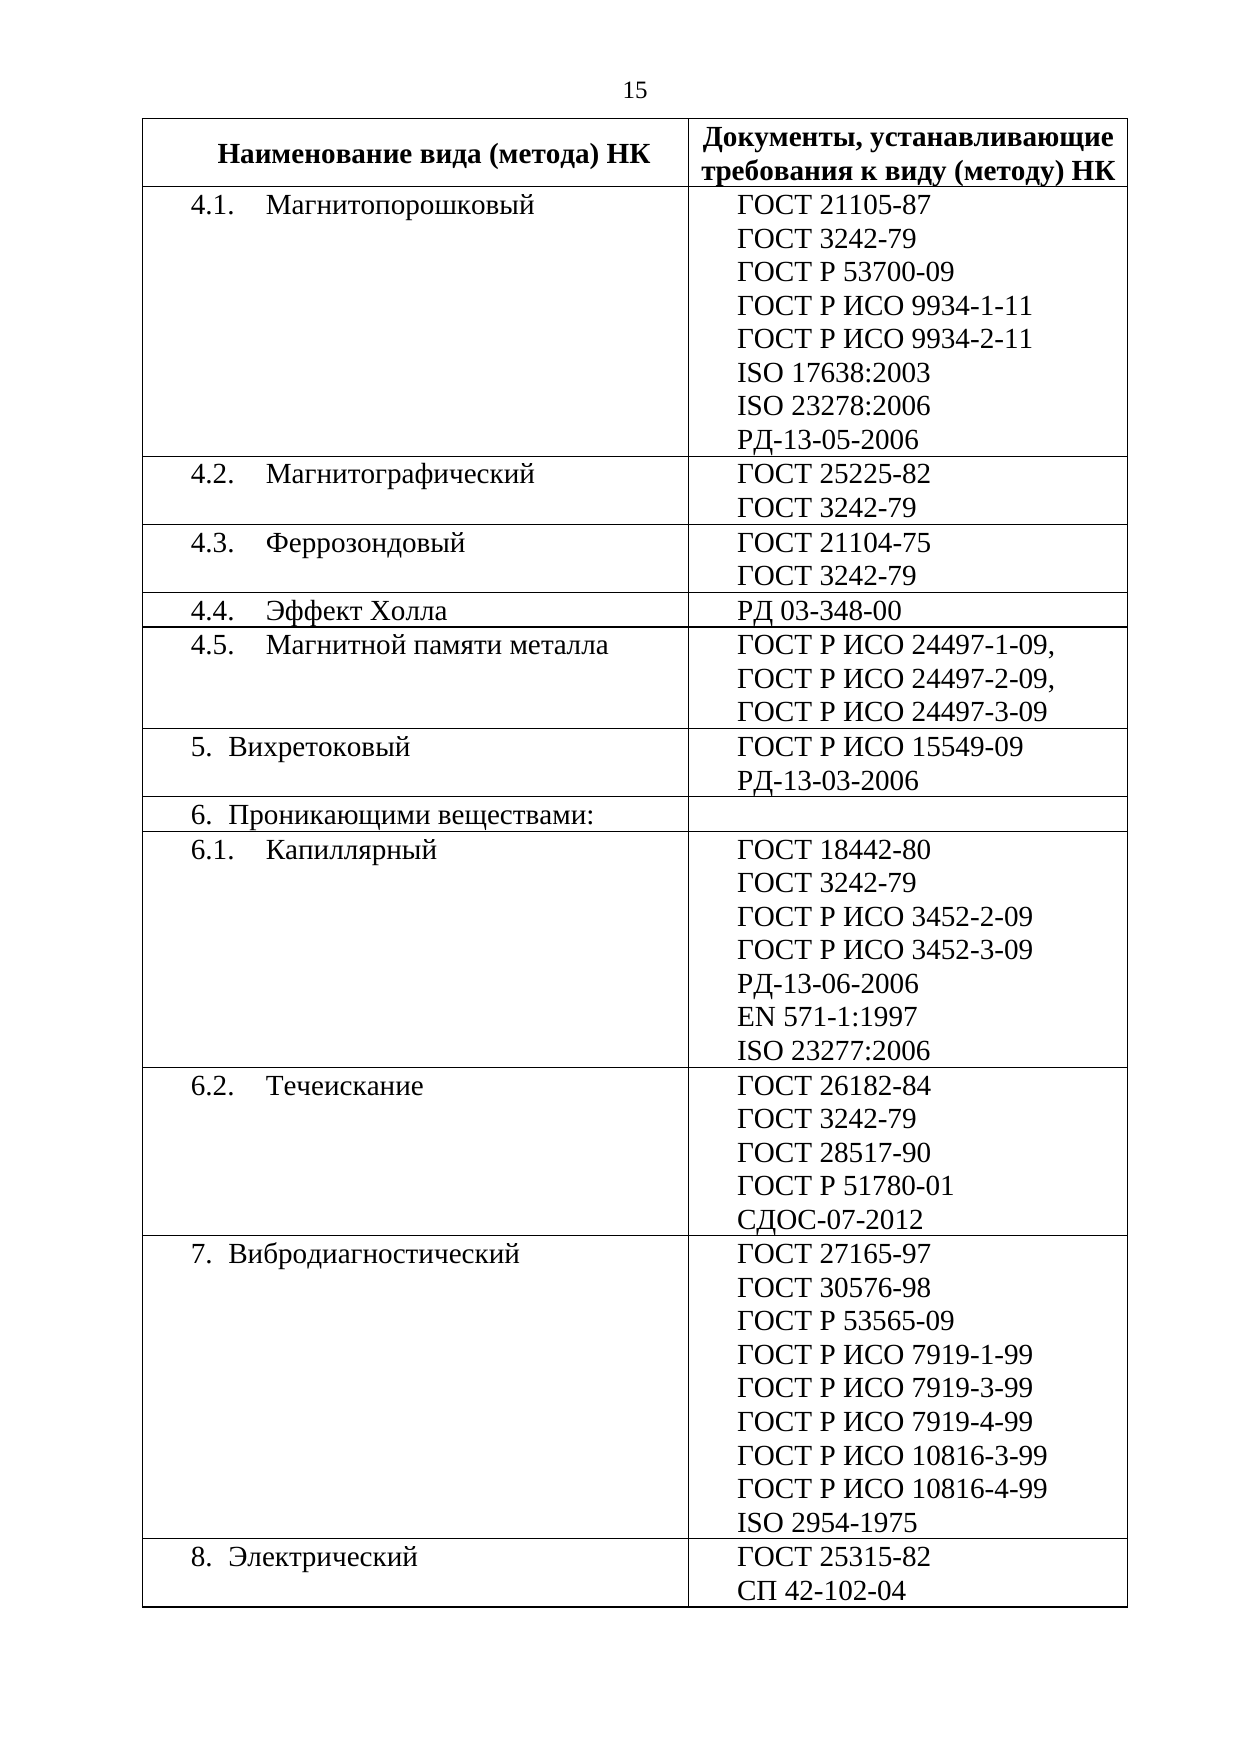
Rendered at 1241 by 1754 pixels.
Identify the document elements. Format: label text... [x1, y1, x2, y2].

table_cell ГОСТ Р ИСО 24497-1-09, ГОСТ Р ИСО 24497-2-09, ГОСТ Р ИСО 24497-3-09 [689, 628, 1127, 728]
table_cell ГОСТ Р ИСО 15549-09 РД-13-03-2006 [689, 729, 1127, 796]
table_cell ГОСТ 21105-87 ГОСТ 3242-79 ГОСТ Р 53700-09 ГОСТ Р ИСО 9934-1-11 ГОСТ Р ИСО 9934-2-11 ISO 17638:2003 ISO 23278:2006 РД-13-05-2006 [689, 187, 1127, 456]
table_cell ГОСТ 27165-97 ГОСТ 30576-98 ГОСТ Р 53565-09 ГОСТ Р ИСО 7919-1-99 ГОСТ Р ИСО 7919-3-99 ГОСТ Р ИСО 7919-4-99 ГОСТ Р ИСО 10816-3-99 ГОСТ Р ИСО 10816-4-99 ISO 2954-1975 [689, 1236, 1127, 1538]
table_cell Течеискание [143, 1068, 688, 1235]
table_cell Феррозондовый [143, 525, 688, 592]
table_cell Магнитопорошковый [143, 187, 688, 456]
table_cell ГОСТ 26182-84 ГОСТ 3242-79 ГОСТ 28517-90 ГОСТ Р 51780-01 СДОС-07-2012 [689, 1068, 1127, 1235]
table_cell ГОСТ 21104-75 ГОСТ 3242-79 [689, 525, 1127, 592]
table_header Наименование вида (метода) НК [143, 119, 688, 186]
table_cell Эффект Холла [143, 593, 688, 626]
table_header Документы, устанавливающие требования к виду (методу) НК [689, 119, 1127, 186]
table_cell Магнитной памяти металла [143, 628, 688, 728]
table_cell [689, 797, 1127, 831]
table_cell Проникающими веществами: [143, 797, 688, 831]
table_cell ГОСТ 18442-80 ГОСТ 3242-79 ГОСТ Р ИСО 3452-2-09 ГОСТ Р ИСО 3452-3-09 РД-13-06-2006 EN 571-1:1997 ISO 23277:2006 [689, 832, 1127, 1067]
table_cell Магнитографический [143, 457, 688, 524]
table_cell Вибродиагностический [143, 1236, 688, 1538]
table_cell Электрический [143, 1539, 688, 1606]
table_cell Капиллярный [143, 832, 688, 1067]
table_cell Вихретоковый [143, 729, 688, 796]
table_cell РД 03-348-00 [689, 593, 1127, 626]
table_cell ГОСТ 25315-82 СП 42-102-04 [689, 1539, 1127, 1606]
table_cell ГОСТ 25225-82 ГОСТ 3242-79 [689, 457, 1127, 524]
